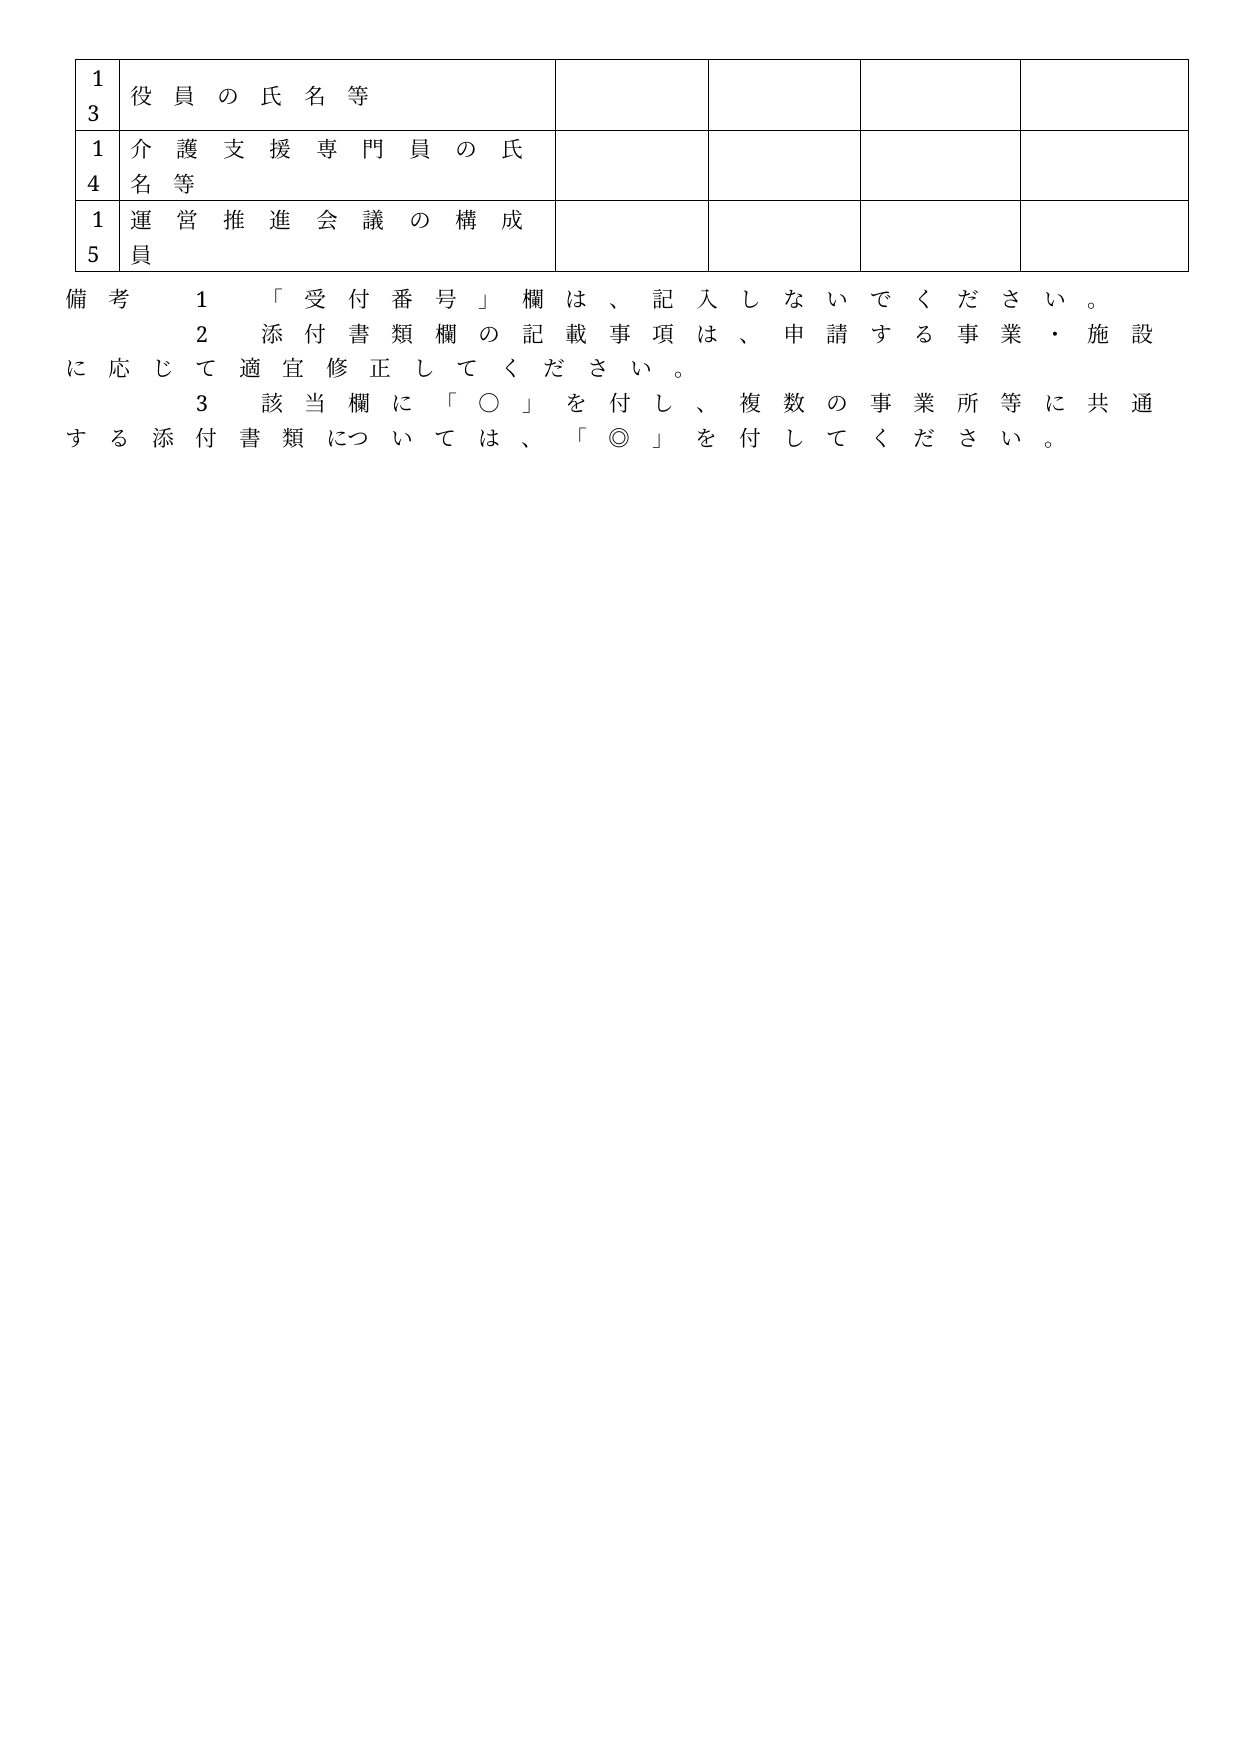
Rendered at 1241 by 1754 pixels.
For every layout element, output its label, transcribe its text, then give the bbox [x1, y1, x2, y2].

table_cell [709, 60, 860, 130]
table_cell [1021, 201, 1188, 271]
table_cell 運営推進会議の構成員 [120, 201, 555, 271]
table_cell 15 [76, 201, 119, 271]
table_cell 役員の氏名等 [120, 60, 555, 130]
table_cell [1021, 60, 1188, 130]
table_cell [861, 131, 1020, 200]
text 備考 1 「受付番号」欄は、記入しないでください。 [65, 280, 1175, 315]
table_cell 14 [76, 131, 119, 200]
table_cell 介護支援専門員の氏名等 [120, 131, 555, 200]
table_cell [556, 131, 708, 200]
table_cell 13 [76, 60, 119, 130]
table_cell [709, 131, 860, 200]
table_cell [556, 60, 708, 130]
table_cell [556, 201, 708, 271]
table_cell [709, 201, 860, 271]
table_cell [861, 60, 1020, 130]
text 2 添付書類欄の記載事項は、申請する事業・施設に応じて適宜修正してください。 [65, 315, 1175, 385]
table_cell [861, 201, 1020, 271]
table_cell [1021, 131, 1188, 200]
text 3 該当欄に「○」を付し、複数の事業所等に共通する添付書類については、「◎」を付してください。 [65, 385, 1175, 454]
